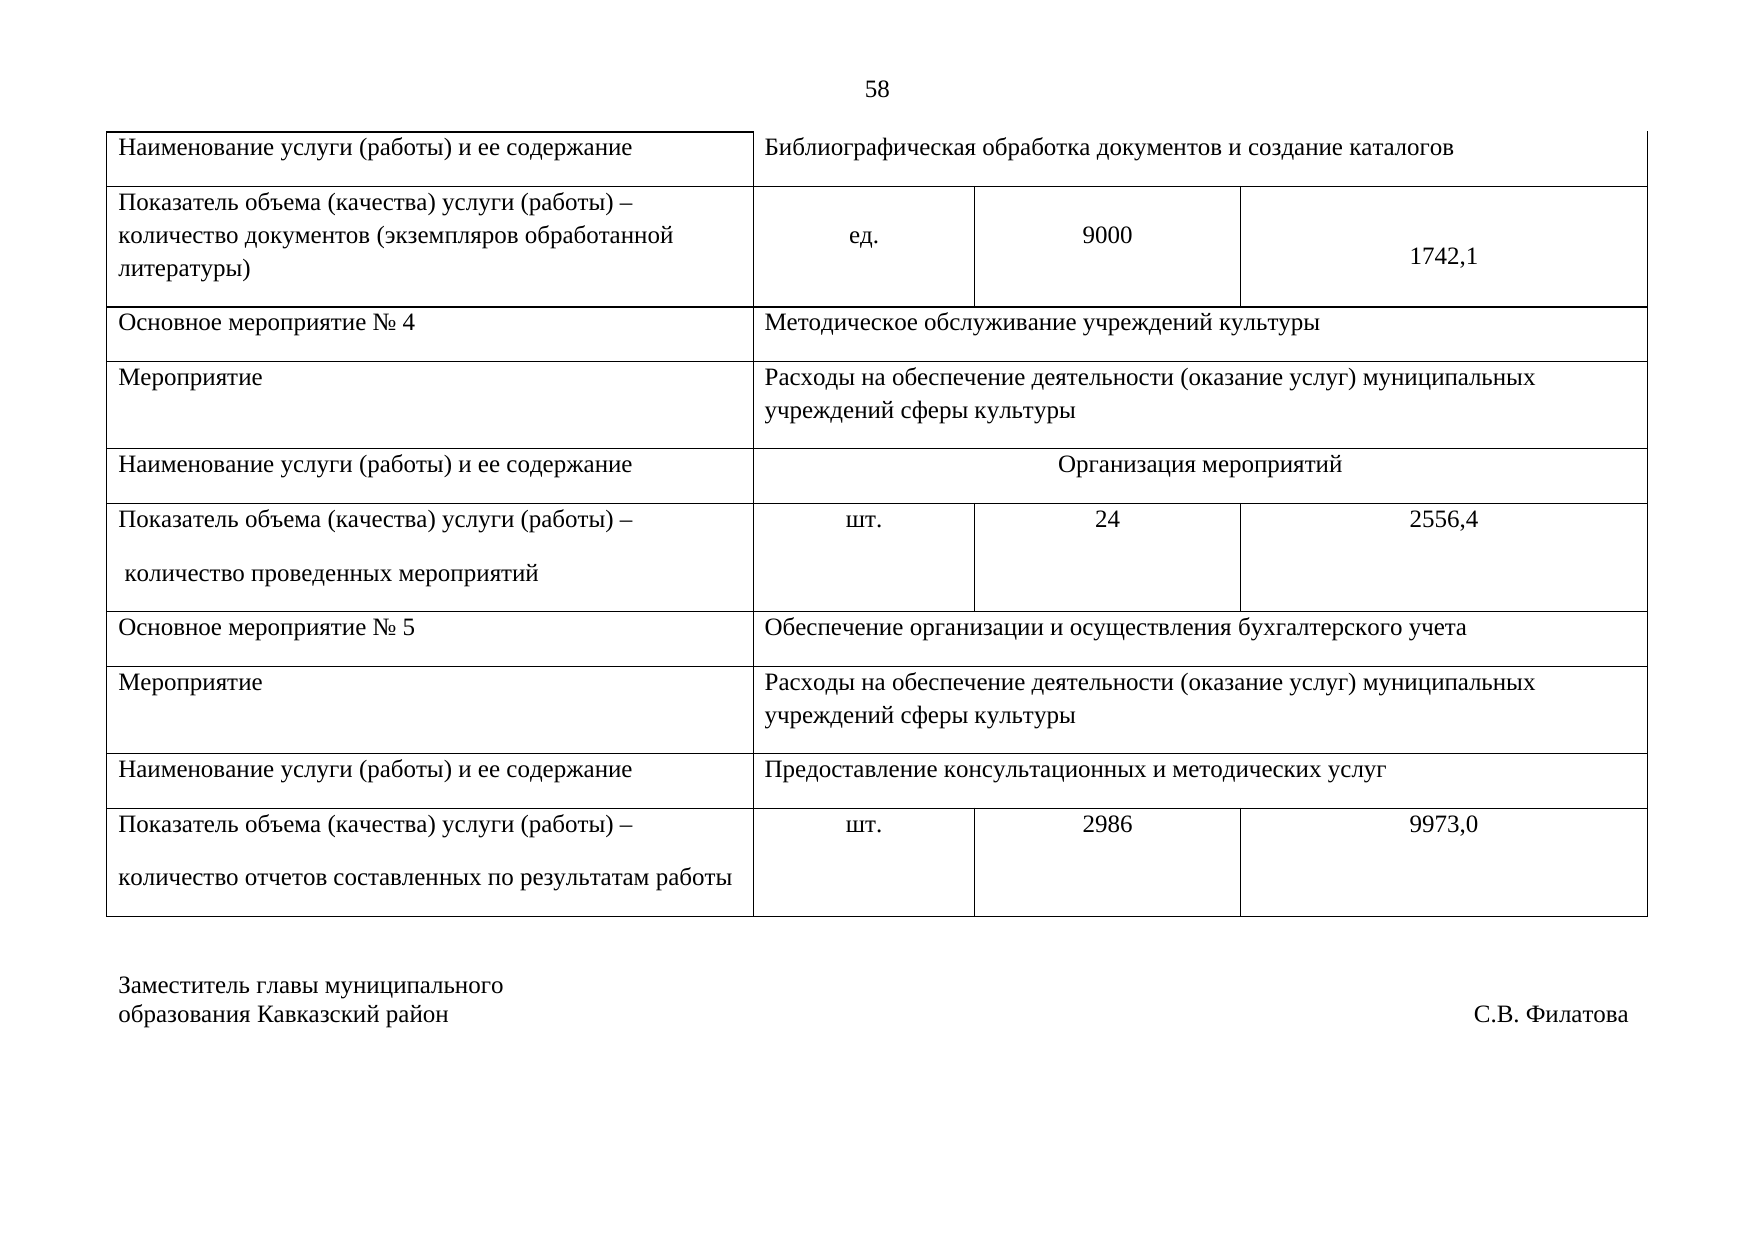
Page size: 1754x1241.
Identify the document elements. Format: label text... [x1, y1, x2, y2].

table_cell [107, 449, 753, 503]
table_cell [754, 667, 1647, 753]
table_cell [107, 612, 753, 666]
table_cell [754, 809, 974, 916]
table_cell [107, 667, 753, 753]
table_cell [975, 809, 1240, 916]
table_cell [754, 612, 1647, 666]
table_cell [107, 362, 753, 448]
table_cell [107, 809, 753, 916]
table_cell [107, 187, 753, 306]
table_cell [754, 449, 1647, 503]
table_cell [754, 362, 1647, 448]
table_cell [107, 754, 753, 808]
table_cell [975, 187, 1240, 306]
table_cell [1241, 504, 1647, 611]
text образования Кавказский район С.В. Филатова [118, 999, 1636, 1027]
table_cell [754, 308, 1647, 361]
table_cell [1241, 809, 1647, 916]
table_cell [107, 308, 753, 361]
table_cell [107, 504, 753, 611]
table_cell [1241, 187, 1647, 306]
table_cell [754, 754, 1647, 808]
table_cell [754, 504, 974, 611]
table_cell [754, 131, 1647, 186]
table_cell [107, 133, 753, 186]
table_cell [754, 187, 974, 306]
text Заместитель главы муниципального [118, 970, 1636, 999]
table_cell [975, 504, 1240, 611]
